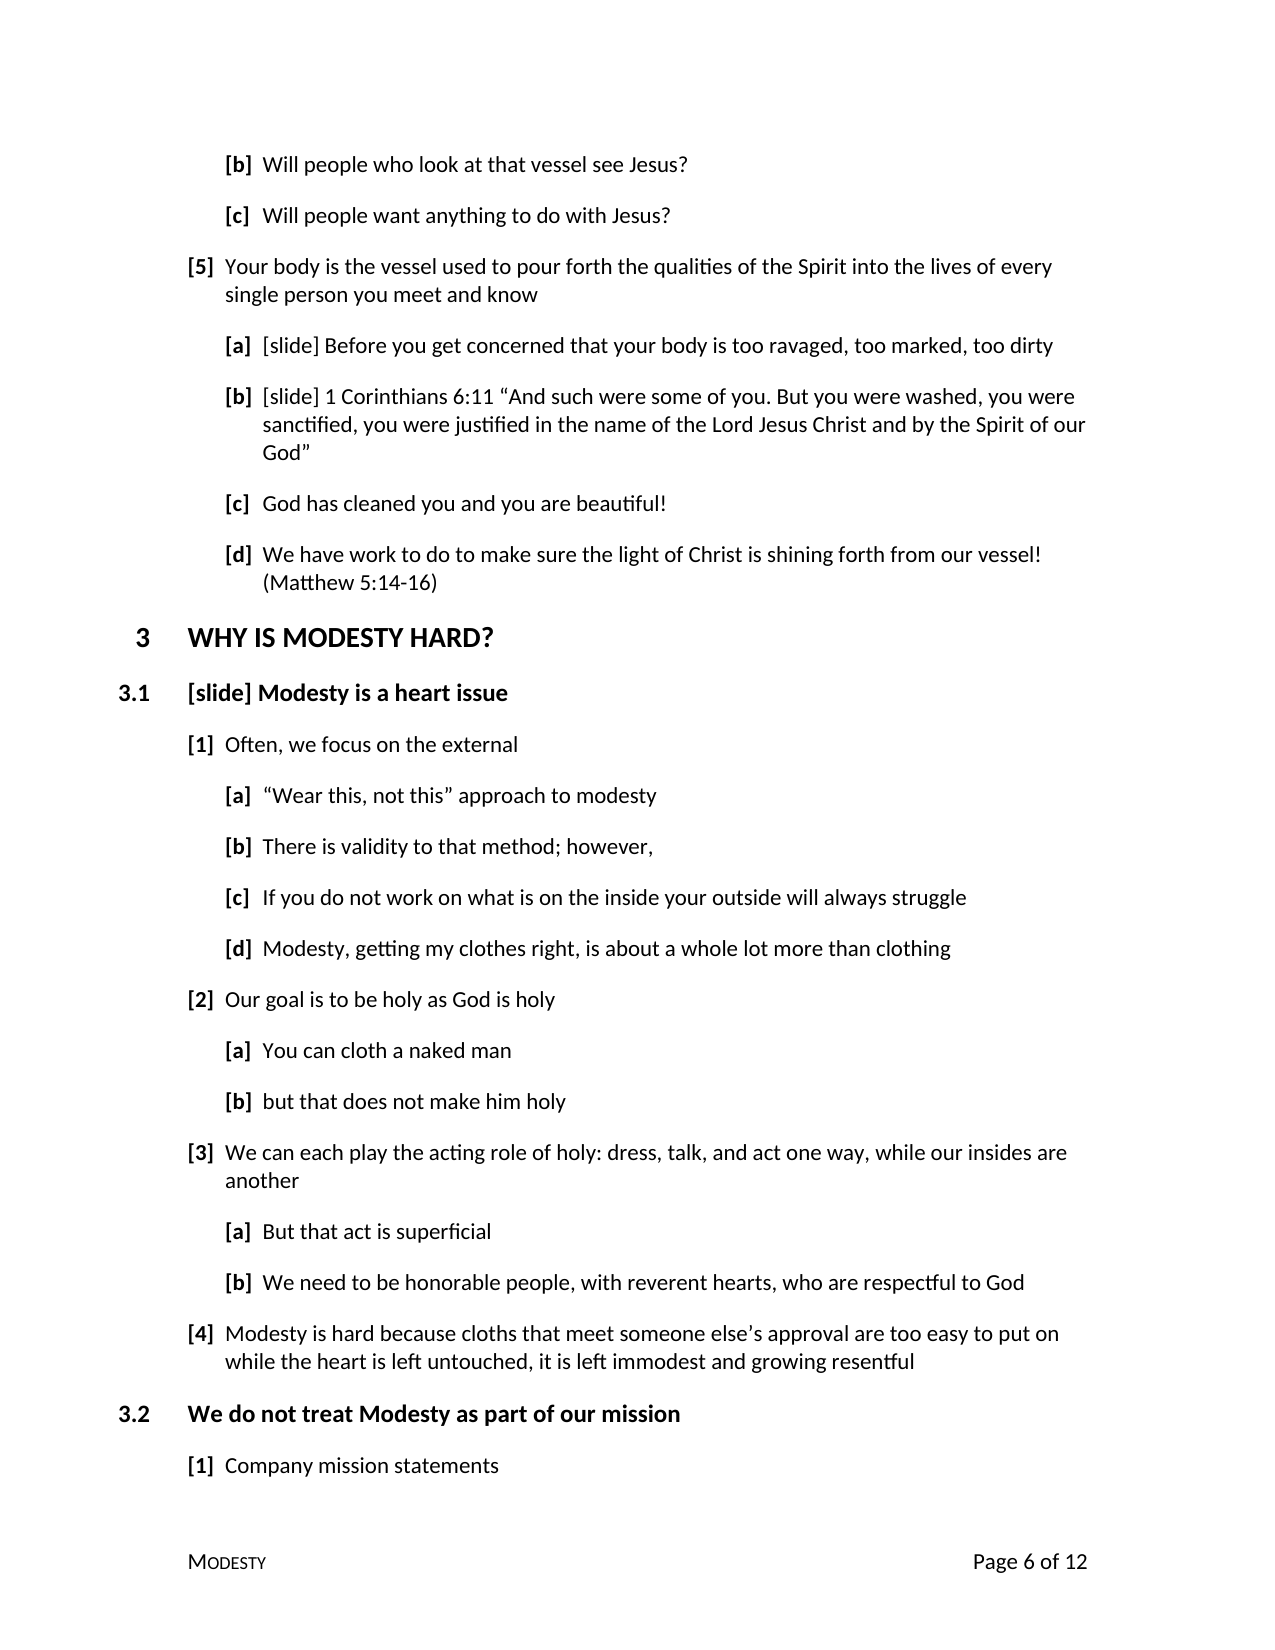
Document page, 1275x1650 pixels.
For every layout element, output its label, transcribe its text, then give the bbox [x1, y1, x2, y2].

list Your body is the vessel used to pour forth the qualities of the Spirit into the lives of every single person you meet and know [187, 252, 1087, 308]
list [slide] Before you get concerned that your body is too ravaged, too marked, too dirty [225, 331, 1087, 359]
text You can cloth a naked man [225, 1036, 1087, 1064]
list We have work to do to make sure the light of Christ is shining forth from our vessel! (Matthew 5:14-16) [225, 540, 1087, 596]
text We can each play the acting role of holy: dress, talk, and act one way, while our insides are another [187, 1138, 1087, 1194]
list Will people want anything to do with Jesus? [225, 201, 1087, 229]
text Modesty is hard because cloths that meet someone else’s approval are too easy to put on while the heart is left untouched, it is left immodest and growing resentful [187, 1319, 1087, 1375]
text There is validity to that method; however, [225, 832, 1087, 861]
text If you do not work on what is on the inside your outside will always struggle [225, 883, 1087, 911]
text but that does not make him holy [225, 1087, 1087, 1115]
text But that act is superficial [225, 1217, 1087, 1245]
text Why is modesty hard? [150, 619, 1087, 654]
list God has cleaned you and you are beautiful! [225, 489, 1087, 517]
list Will people who look at that vessel see Jesus? [225, 150, 1087, 178]
list [slide] 1 Corinthians 6:11 “And such were some of you. But you were washed, you were sanctified, you were justified in the name of the Lord Jesus Christ and by the Spirit of our God” [225, 382, 1087, 466]
text Often, we focus on the external [187, 731, 1087, 759]
text [slide] Modesty is a heart issue [150, 677, 1087, 708]
text We do not treat Modesty as part of our mission [150, 1398, 1087, 1428]
text Our goal is to be holy as God is holy [187, 985, 1087, 1013]
text Company mission statements [187, 1451, 1087, 1479]
text Modesty, getting my clothes right, is about a whole lot more than clothing [225, 934, 1087, 962]
text We need to be honorable people, with reverent hearts, who are respectful to God [225, 1268, 1087, 1296]
text “Wear this, not this” approach to modesty [225, 782, 1087, 809]
